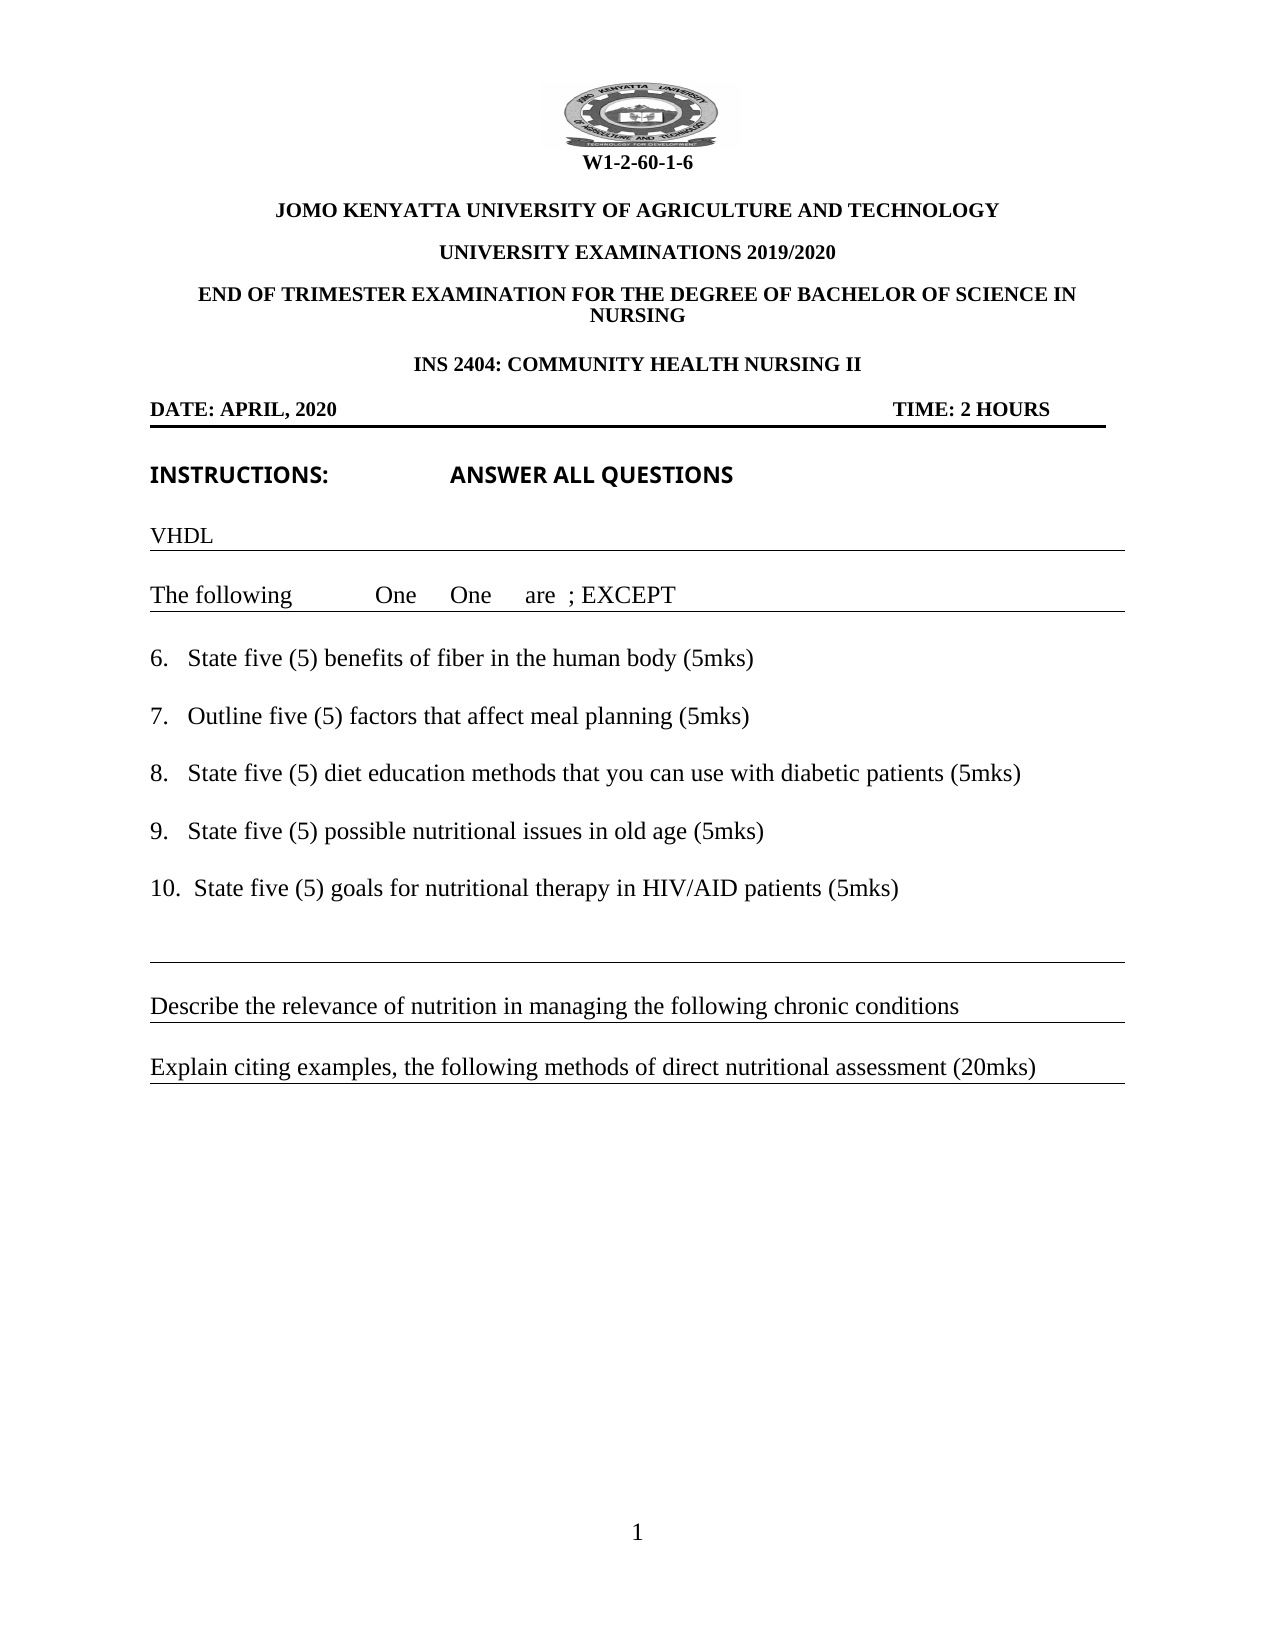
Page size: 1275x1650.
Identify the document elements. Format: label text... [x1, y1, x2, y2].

text INS 2404: COMMUNITY HEALTH NURSING II [150, 355, 1125, 376]
text W1-2-60-1-6 [150, 150, 1125, 174]
text Describe the relevance of nutrition in managing the following chronic conditions [150, 991, 1125, 1022]
text 7. Outline five (5) factors that affect meal planning (5mks) [150, 701, 1125, 729]
text 10. State five (5) goals for nutritional therapy in HIV/AID patients (5mks) [150, 873, 1125, 902]
text JOMO KENYATTA UNIVERSITY OF AGRICULTURE AND TECHNOLOGY [150, 198, 1125, 222]
text 9. State five (5) possible nutritional issues in old age (5mks) [150, 816, 1125, 844]
text INSTRUCTIONS: ANSWER ALL QUESTIONS [150, 459, 1125, 491]
text 8. State five (5) diet education methods that you can use with diabetic patients (5mks) [150, 758, 1125, 787]
text 6. State five (5) benefits of fiber in the human body (5mks) [150, 643, 1125, 672]
text DATE: APRIL, 2020 TIME: 2 HOURS [150, 397, 1106, 425]
text Explain citing examples, the following methods of direct nutritional assessment (20mks) [150, 1052, 1125, 1083]
text VHDL [150, 522, 1125, 550]
text The following One One are ; EXCEPT [150, 580, 1125, 611]
text END OF TRIMESTER EXAMINATION FOR THE DEGREE OF BACHELOR OF SCIENCE IN NURSING [150, 285, 1125, 326]
picture [540, 81, 742, 151]
text UNIVERSITY EXAMINATIONS 2019/2020 [150, 243, 1125, 264]
